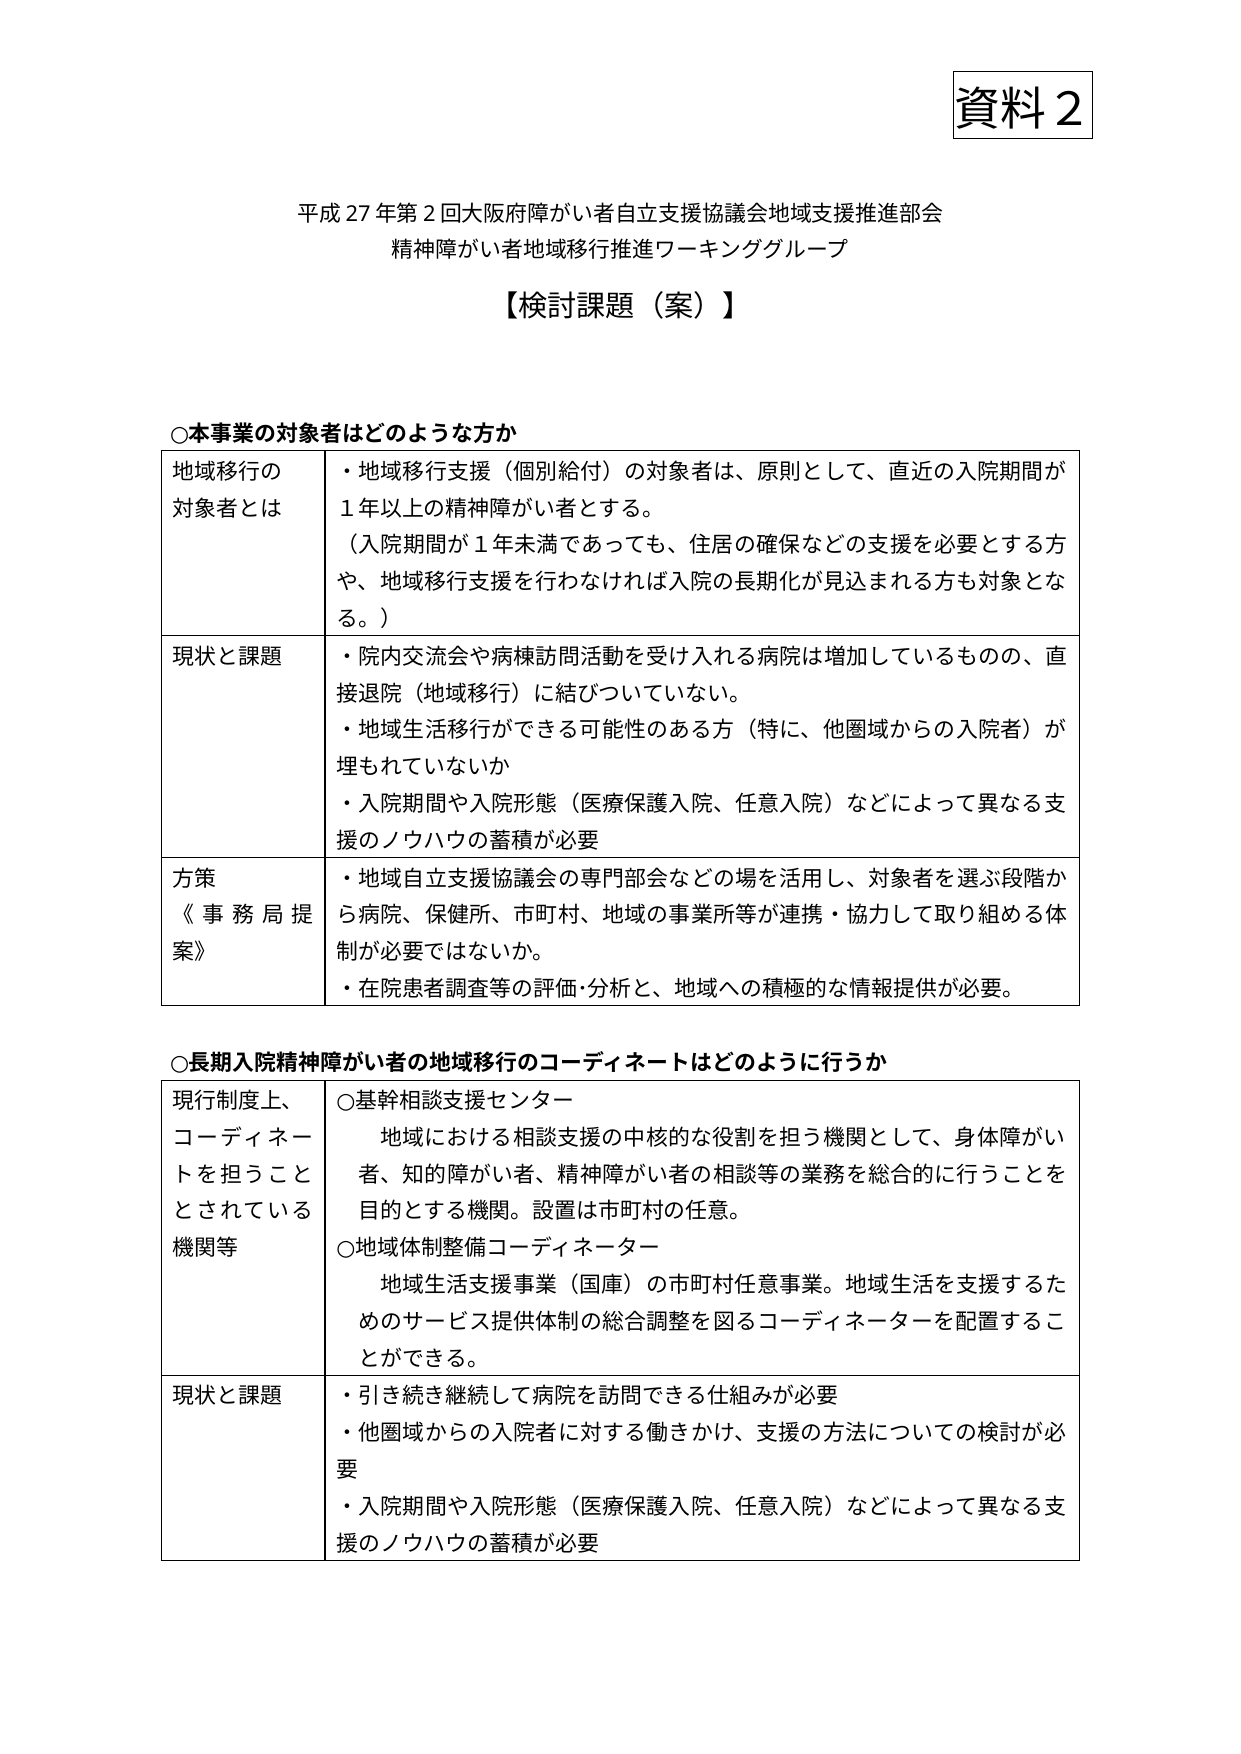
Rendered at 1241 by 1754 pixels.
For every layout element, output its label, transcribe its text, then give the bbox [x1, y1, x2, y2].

table_cell 現状と課題 [162, 636, 324, 857]
table_cell ・院内交流会や病棟訪問活動を受け入れる病院は増加しているものの、直接退院（地域移行）に結びついていない。 ・地域生活移行ができる可能性のある方（特に、他圏域からの入院者）が埋もれていないか ・入院期間や入院形態（医療保護入院、任意入院）などによって異なる支援のノウハウの蓄積が必要 [326, 636, 1079, 857]
text 平成27年第2回大阪府障がい者自立支援協議会地域支援推進部会 [148, 193, 1092, 230]
text 精神障がい者地域移行推進ワーキンググループ [148, 230, 1092, 267]
table_cell 現状と課題 [162, 1376, 324, 1560]
table_header ○基幹相談支援センター 地域における相談支援の中核的な役割を担う機関として、身体障がい者、知的障がい者、精神障がい者の相談等の業務を総合的に行うことを目的とする機関。設置は市町村の任意。 ○地域体制整備コーディネーター 地域生活支援事業（国庫）の市町村任意事業。地域生活を支援するためのサービス提供体制の総合調整を図るコーディネーターを配置することができる。 [326, 1081, 1079, 1375]
table_header ・地域移行支援（個別給付）の対象者は、原則として、直近の入院期間が１年以上の精神障がい者とする。 （入院期間が１年未満であっても、住居の確保などの支援を必要とする方や、地域移行支援を行わなければ入院の長期化が見込まれる方も対象となる。） [326, 451, 1079, 635]
table_header 現行制度上、 コーディネートを担うこととされている機関等 [162, 1081, 324, 1375]
table_cell ・地域自立支援協議会の専門部会などの場を活用し、対象者を選ぶ段階から病院、保健所、市町村、地域の事業所等が連携・協力して取り組める体制が必要ではないか。 ・在院患者調査等の評価･分析と、地域への積極的な情報提供が必要。 [326, 858, 1079, 1005]
table_cell 方策 《事務局提案》 [162, 858, 324, 1005]
text ○長期入院精神障がい者の地域移行のコーディネートはどのように行うか [148, 1043, 1092, 1080]
table_cell ・引き続き継続して病院を訪問できる仕組みが必要 ・他圏域からの入院者に対する働きかけ、支援の方法についての検討が必要 ・入院期間や入院形態（医療保護入院、任意入院）などによって異なる支援のノウハウの蓄積が必要 [326, 1376, 1079, 1560]
text 【検討課題（案）】 [148, 267, 1092, 340]
text ○本事業の対象者はどのような方か [148, 414, 1092, 450]
table_header 地域移行の 対象者とは [162, 451, 324, 635]
